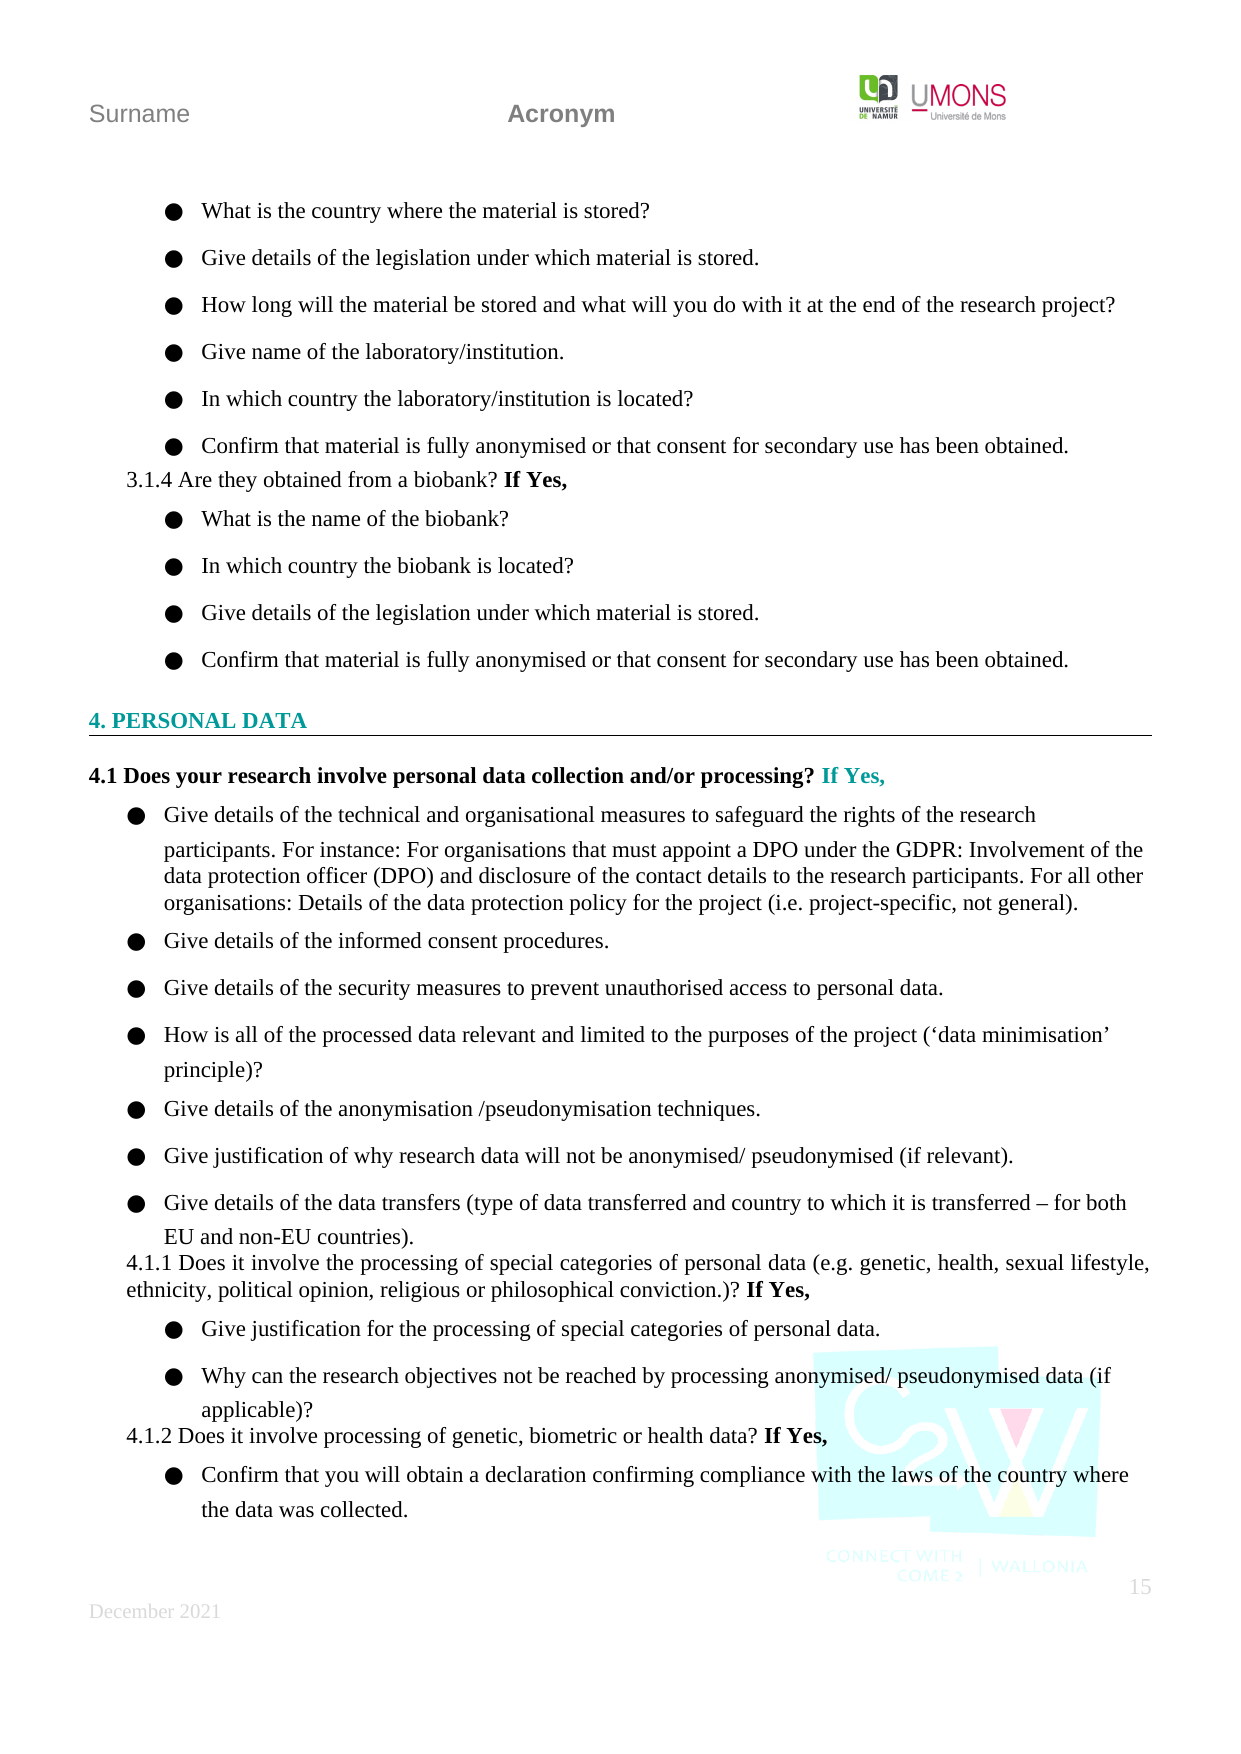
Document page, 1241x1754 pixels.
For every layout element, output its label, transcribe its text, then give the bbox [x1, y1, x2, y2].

list Give details of the technical and organisational measures to safeguard the rights of the research participants. For instance: For organisations that must appoint a DPO under the GDPR: Involvement of the data protection officer (DPO) and disclosure of the contact details to the research participants. For all other organisations: Details of the data protection policy for the project (i.e. project-specific, not general). [126, 789, 1152, 915]
list What is the name of the biobank? [164, 492, 1152, 539]
list Give justification for the processing of special categories of personal data. [164, 1302, 1152, 1349]
text 4. PERSONAL DATA [89, 707, 1152, 735]
text 4.1 Does your research involve personal data collection and/or processing? If Yes, [89, 762, 1152, 789]
list In which country the laboratory/institution is located? [164, 372, 1152, 419]
list Confirm that you will obtain a declaration confirming compliance with the laws of the country where the data was collected. [164, 1449, 1152, 1522]
text 3.1.4 Are they obtained from a biobank? If Yes, [126, 466, 1152, 492]
list Why can the research objectives not be reached by processing anonymised/ pseudonymised data (if applicable)? [164, 1349, 1152, 1422]
text 4.1.1 Does it involve the processing of special categories of personal data (e.g. genetic, health, sexual lifestyle, ethnicity, political opinion, religious or philosophical conviction.)? If Yes, [126, 1249, 1152, 1302]
list Give details of the data transfers (type of data transferred and country to which it is transferred – for both EU and non-EU countries). [126, 1176, 1152, 1249]
list Give details of the security measures to prevent unauthorised access to personal data. [126, 962, 1152, 1009]
list Give justification of why research data will not be anonymised/ pseudonymised (if relevant). [126, 1129, 1152, 1176]
list Give details of the legislation under which material is stored. [164, 231, 1152, 278]
list What is the country where the material is stored? [164, 184, 1152, 231]
list Give details of the informed consent procedures. [126, 915, 1152, 962]
text 4.1.2 Does it involve processing of genetic, biometric or health data? If Yes, [126, 1422, 1152, 1449]
list In which country the biobank is located? [164, 539, 1152, 586]
list Confirm that material is fully anonymised or that consent for secondary use has been obtained. [164, 419, 1152, 466]
list Confirm that material is fully anonymised or that consent for secondary use has been obtained. [164, 633, 1152, 680]
list How long will the material be stored and what will you do with it at the end of the research project? [164, 278, 1152, 325]
list Give details of the legislation under which material is stored. [164, 586, 1152, 633]
list Give details of the anonymisation /pseudonymisation techniques. [126, 1082, 1152, 1129]
picture [847, 73, 1034, 123]
list How is all of the processed data relevant and limited to the purposes of the project (‘data minimisation’ principle)? [126, 1009, 1152, 1082]
list Give name of the laboratory/institution. [164, 325, 1152, 372]
